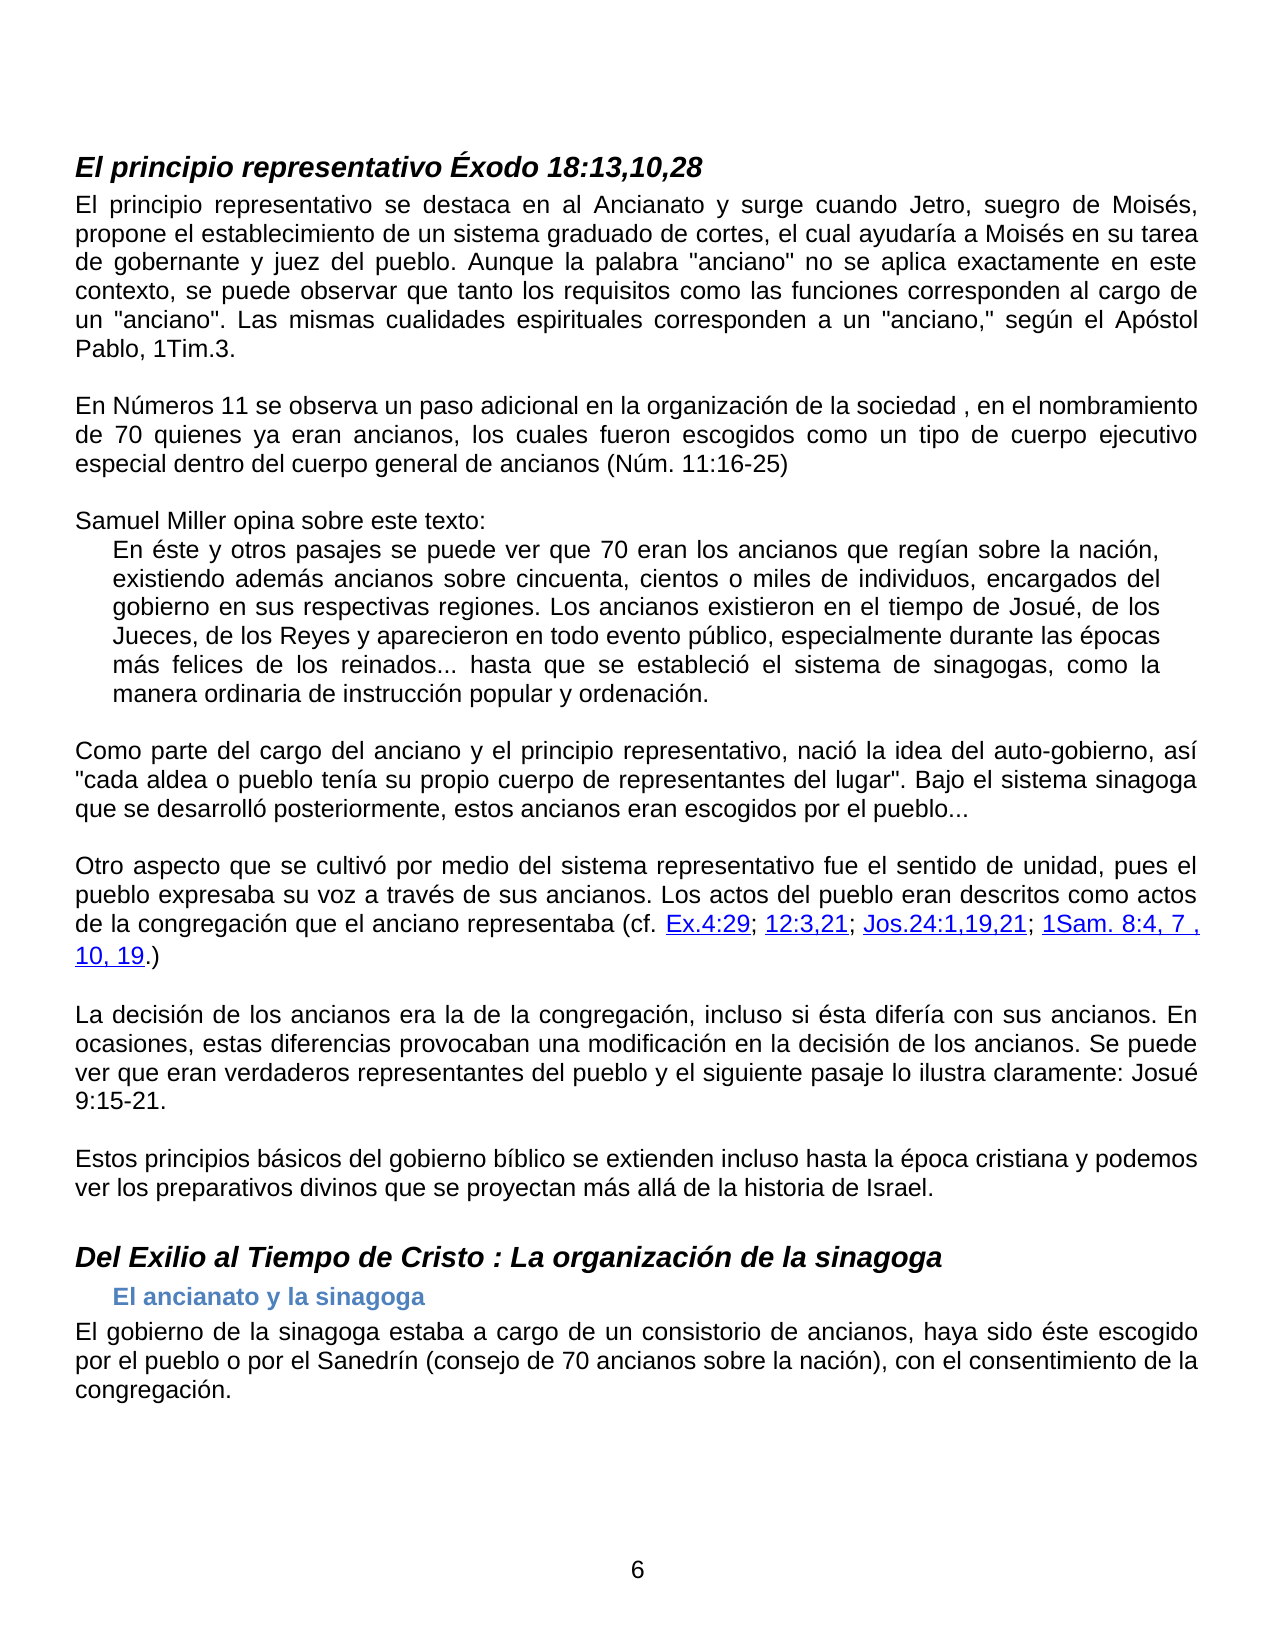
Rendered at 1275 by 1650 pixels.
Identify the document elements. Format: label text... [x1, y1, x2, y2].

text Samuel Miller opina sobre este texto: [75, 506, 1200, 535]
subtitle El ancianato y la sinagoga [75, 1282, 1200, 1311]
text Estos principios básicos del gobierno bíblico se extienden incluso hasta la época cristiana y podemos ver los preparativos divinos que se proyectan más allá de la historia de Israel. [75, 1144, 1200, 1201]
text El gobierno de la sinagoga estaba a cargo de un consistorio de ancianos, haya sido éste escogido por el pueblo o por el Sanedrín (consejo de 70 ancianos sobre la nación), con el consentimiento de la congregación. [75, 1317, 1200, 1403]
subtitle El principio representativo Éxodo 18:13,10,28 [75, 150, 1200, 183]
text La decisión de los ancianos era la de la congregación, incluso si ésta difería con sus ancianos. En ocasiones, estas diferencias provocaban una modificación en la decisión de los ancianos. Se puede ver que eran verdaderos representantes del pueblo y el siguiente pasaje lo ilustra claramente: Josué 9:15-21. [75, 1000, 1200, 1115]
text En Números 11 se observa un paso adicional en la organización de la sociedad , en el nombramiento de 70 quienes ya eran ancianos, los cuales fueron escogidos como un tipo de cuerpo ejecutivo especial dentro del cuerpo general de ancianos (Núm. 11:16-25) [75, 391, 1200, 477]
text El principio representativo se destaca en al Ancianato y surge cuando Jetro, suegro de Moisés, propone el establecimiento de un sistema graduado de cortes, el cual ayudaría a Moisés en su tarea de gobernante y juez del pueblo. Aunque la palabra "anciano" no se aplica exactamente en este contexto, se puede observar que tanto los requisitos como las funciones corresponden al cargo de un "anciano". Las mismas cualidades espirituales corresponden a un "anciano," según el Apóstol Pablo, 1Tim.3. [75, 190, 1200, 362]
subtitle Del Exilio al Tiempo de Cristo : La organización de la sinagoga [75, 1236, 1200, 1276]
text Como parte del cargo del anciano y el principio representativo, nació la idea del auto-gobierno, así "cada aldea o pueblo tenía su propio cuerpo de representantes del lugar". Bajo el sistema sinagoga que se desarrolló posteriormente, estos ancianos eran escogidos por el pueblo... [75, 736, 1200, 822]
text En éste y otros pasajes se puede ver que 70 eran los ancianos que regían sobre la nación, existiendo además ancianos sobre cincuenta, cientos o miles de individuos, encargados del gobierno en sus respectivas regiones. Los ancianos existieron en el tiempo de Josué, de los Jueces, de los Reyes y aparecieron en todo evento público, especialmente durante las épocas más felices de los reinados... hasta que se estableció el sistema de sinagogas, como la manera ordinaria de instrucción popular y ordenación. [112, 535, 1162, 707]
text Otro aspecto que se cultivó por medio del sistema representativo fue el sentido de unidad, pues el pueblo expresaba su voz a través de sus ancianos. Los actos del pueblo eran descritos como actos de la congregación que el anciano representaba (cf. Ex.4:29; 12:3,21; Jos.24:1,19,21; 1Sam. 8:4, 7 , 10, 19.) [75, 851, 1200, 971]
